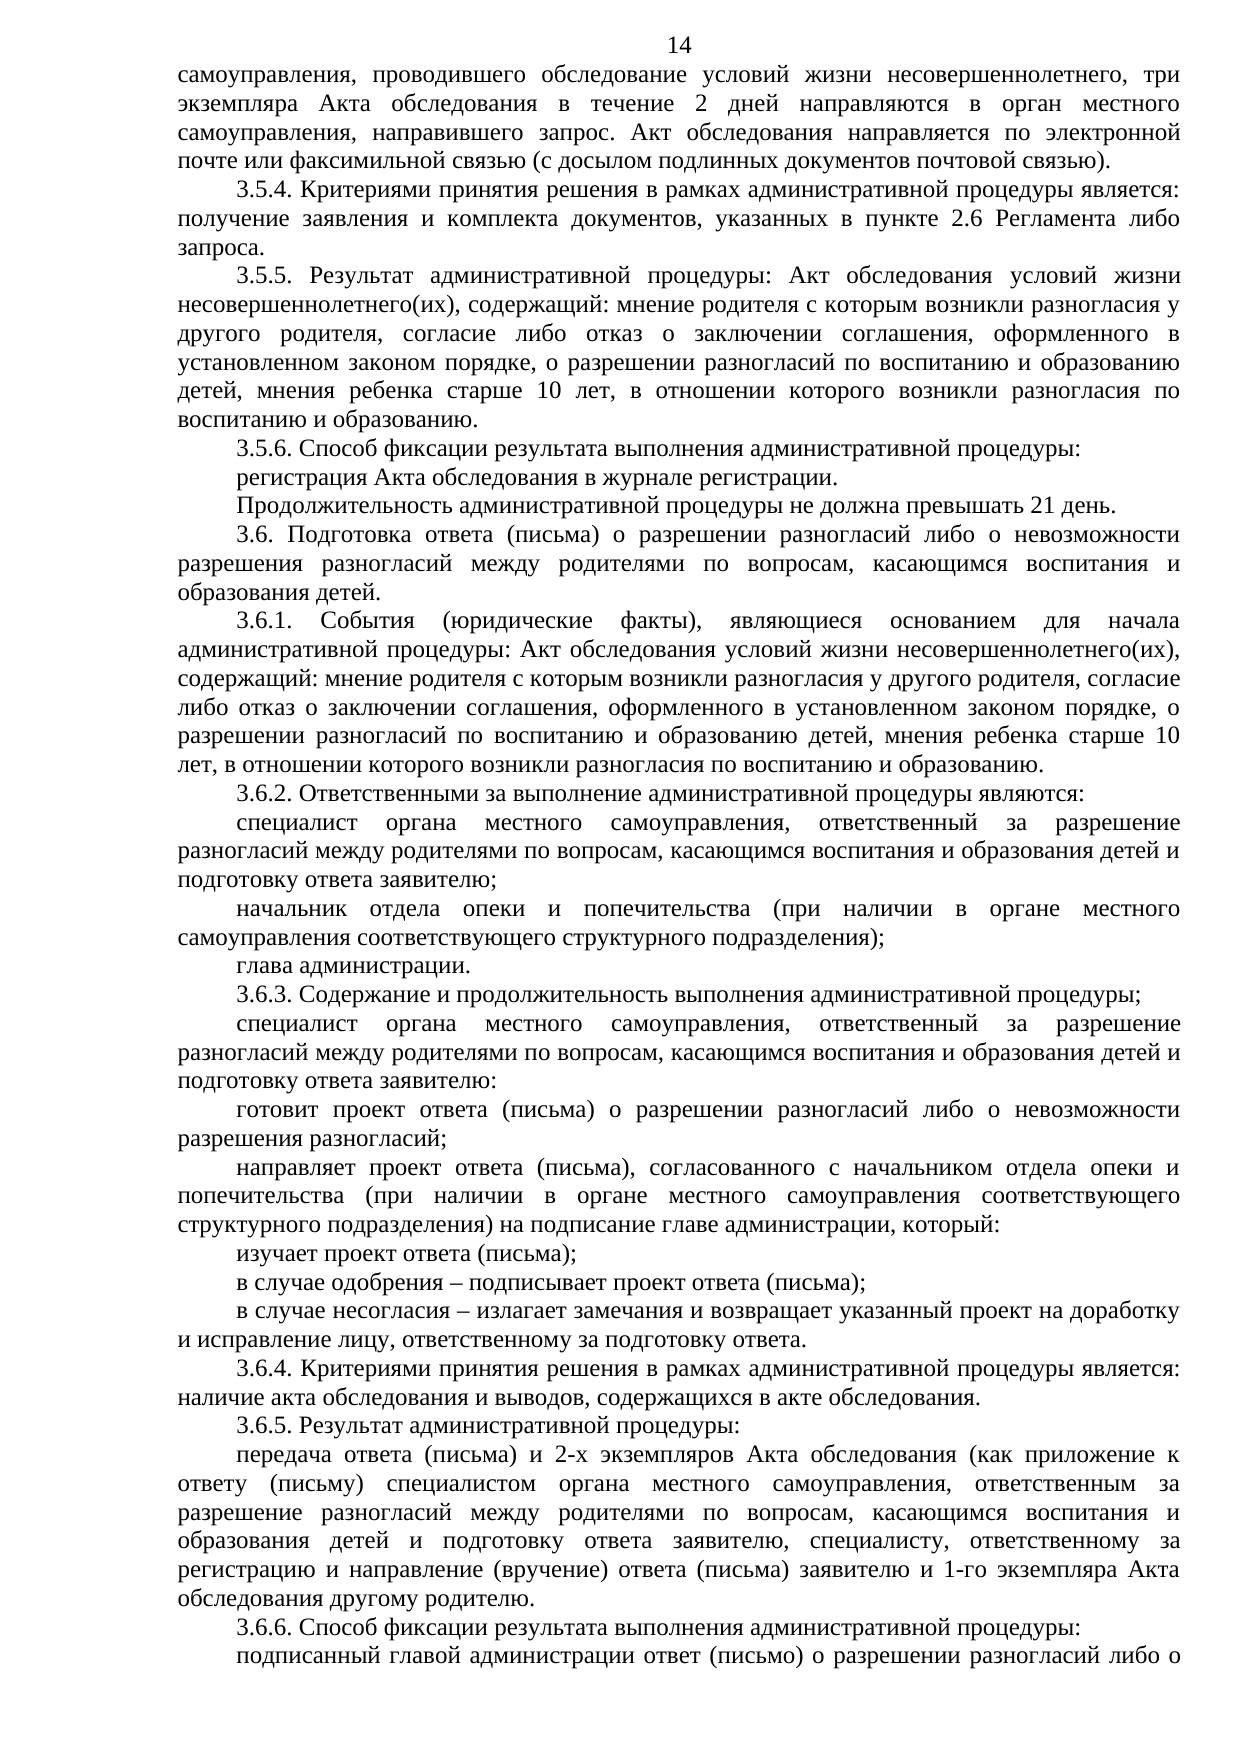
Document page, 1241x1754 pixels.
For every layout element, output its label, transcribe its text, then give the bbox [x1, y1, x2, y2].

text в случае несогласия – излагает замечания и возвращает указанный проект на доработку и исправление лицу, ответственному за подготовку ответа. [177, 1295, 1181, 1353]
text 3.5.5. Результат административной процедуры: Акт обследования условий жизни несовершеннолетнего(их), содержащий: мнение родителя с которым возникли разногласия у другого родителя, согласие либо отказ о заключении соглашения, оформленного в установленном законом порядке, о разрешении разногласий по воспитанию и образованию детей, мнения ребенка старше 10 лет, в отношении которого возникли разногласия по воспитанию и образованию. [177, 260, 1181, 433]
text 3.6.3. Содержание и продолжительность выполнения административной процедуры; [177, 979, 1181, 1008]
text специалист органа местного самоуправления, ответственный за разрешение разногласий между родителями по вопросам, касающимся воспитания и образования детей и подготовку ответа заявителю: [177, 1008, 1182, 1094]
text 3.6.2. Ответственными за выполнение административной процедуры являются: [177, 778, 1182, 807]
text 3.6.5. Результат административной процедуры: [177, 1410, 1181, 1439]
text регистрация Акта обследования в журнале регистрации. [177, 462, 1181, 490]
text 3.6.4. Критериями принятия решения в рамках административной процедуры является: наличие акта обследования и выводов, содержащихся в акте обследования. [177, 1353, 1182, 1410]
text 3.6. Подготовка ответа (письма) о разрешении разногласий либо о невозможности разрешения разногласий между родителями по вопросам, касающимся воспитания и образования детей. [177, 519, 1181, 605]
text направляет проект ответа (письма), согласованного с начальником отдела опеки и попечительства (при наличии в органе местного самоуправления соответствующего структурного подразделения) на подписание главе администрации, который: [177, 1152, 1181, 1238]
text специалист органа местного самоуправления, ответственный за разрешение разногласий между родителями по вопросам, касающимся воспитания и образования детей и подготовку ответа заявителю; [177, 807, 1181, 893]
text начальник отдела опеки и попечительства (при наличии в органе местного самоуправления соответствующего структурного подразделения); [177, 893, 1182, 950]
text готовит проект ответа (письма) о разрешении разногласий либо о невозможности разрешения разногласий; [177, 1094, 1181, 1152]
text 3.6.1. События (юридические факты), являющиеся основанием для начала административной процедуры: Акт обследования условий жизни несовершеннолетнего(их), содержащий: мнение родителя с которым возникли разногласия у другого родителя, согласие либо отказ о заключении соглашения, оформленного в установленном законом порядке, о разрешении разногласий по воспитанию и образованию детей, мнения ребенка старше 10 лет, в отношении которого возникли разногласия по воспитанию и образованию. [177, 605, 1181, 778]
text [177, 59, 1181, 174]
text передача ответа (письма) и 2-х экземпляров Акта обследования (как приложение к ответу (письму) специалистом органа местного самоуправления, ответственным за разрешение разногласий между родителями по вопросам, касающимся воспитания и образования детей и подготовку ответа заявителю, специалисту, ответственному за регистрацию и направление (вручение) ответа (письма) заявителю и 1-го экземпляра Акта обследования другому родителю. [177, 1439, 1181, 1612]
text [177, 1640, 1182, 1669]
text 3.5.6. Способ фиксации результата выполнения административной процедуры: [177, 433, 1181, 462]
text 3.6.6. Способ фиксации результата выполнения административной процедуры: [177, 1612, 1181, 1640]
text Продолжительность административной процедуры не должна превышать 21 день. [177, 490, 1181, 519]
text глава администрации. [177, 950, 1182, 979]
text в случае одобрения – подписывает проект ответа (письма); [177, 1267, 1181, 1295]
text 3.5.4. Критериями принятия решения в рамках административной процедуры является: получение заявления и комплекта документов, указанных в пункте 2.6 Регламента либо запроса. [177, 174, 1181, 260]
text изучает проект ответа (письма); [177, 1238, 1181, 1267]
